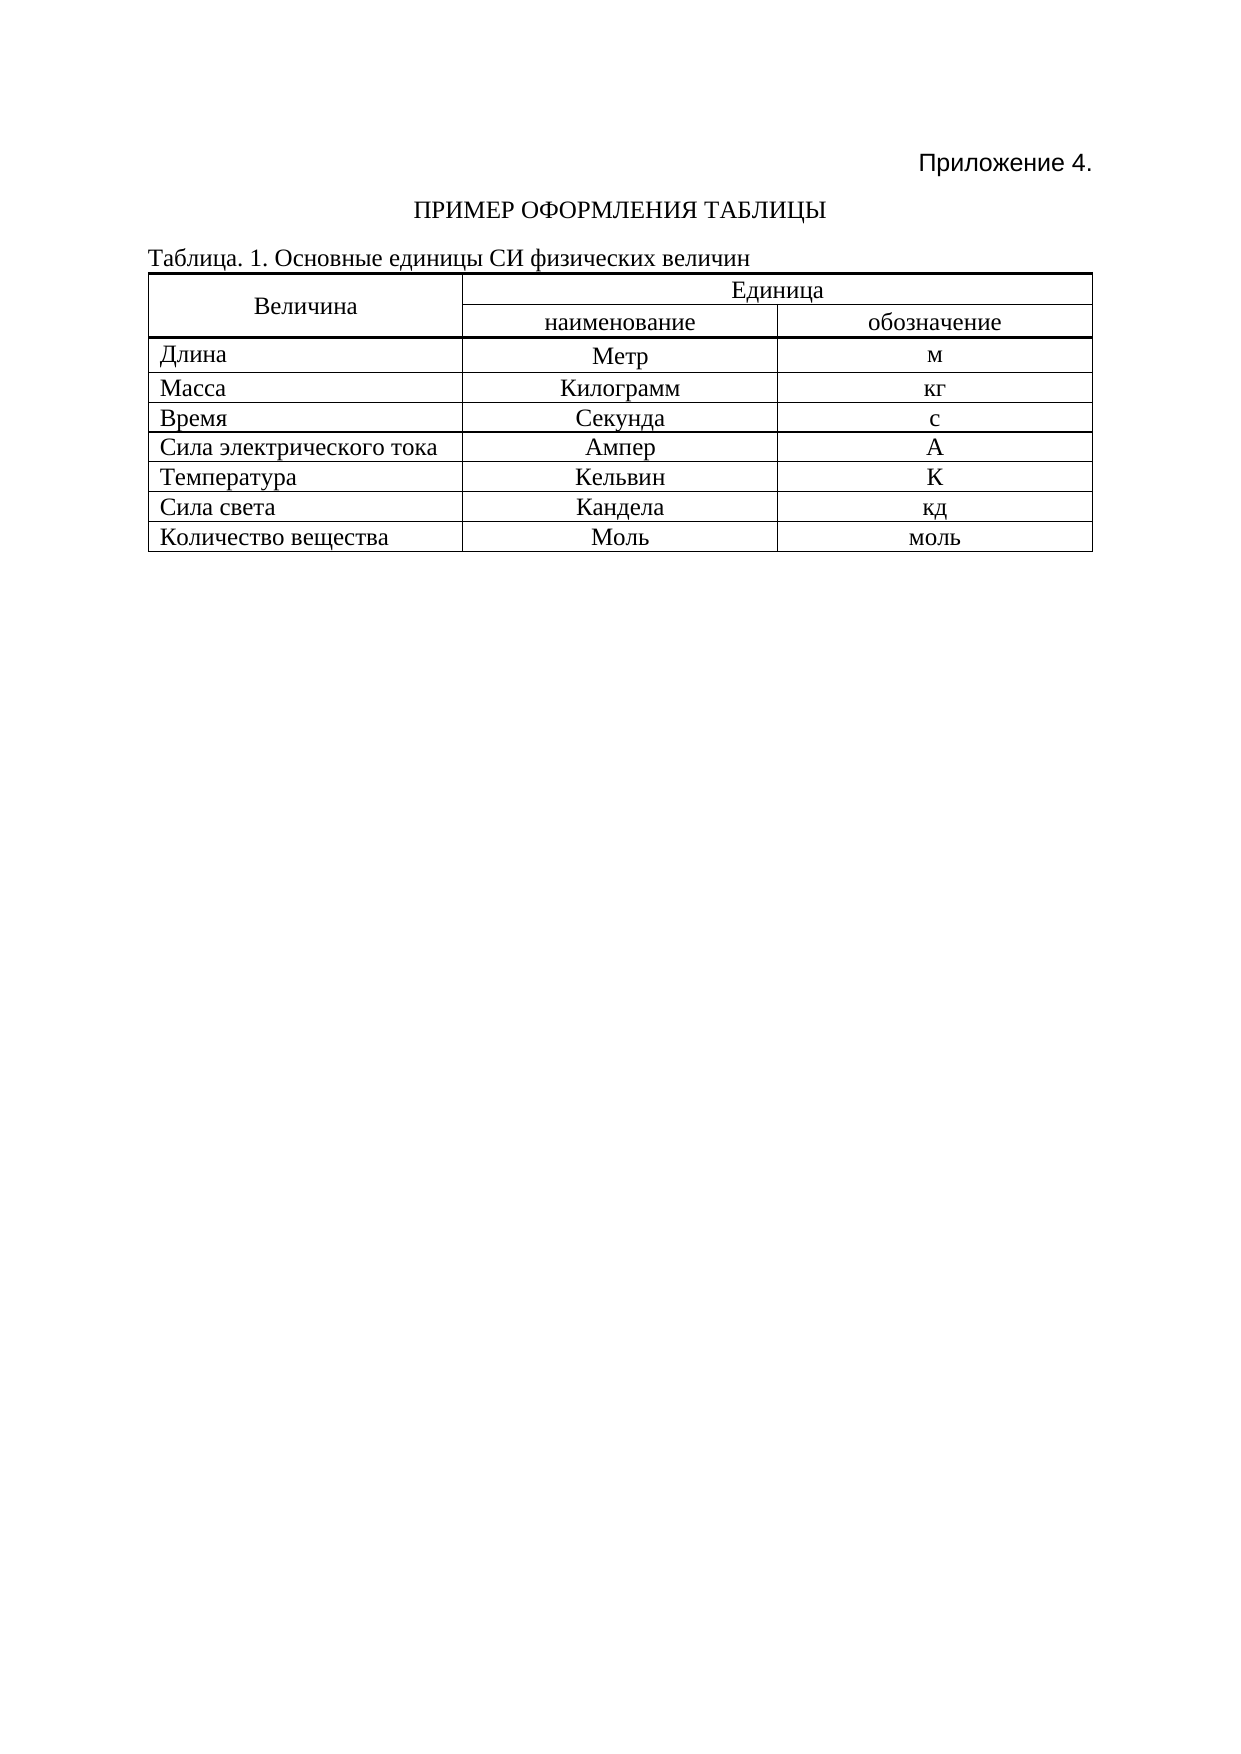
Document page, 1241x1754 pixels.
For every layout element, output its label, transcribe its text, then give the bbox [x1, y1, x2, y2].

table_cell моль [778, 522, 1092, 551]
table_cell с [778, 403, 1092, 431]
table_cell Кельвин [463, 462, 777, 491]
table_cell Метр [463, 339, 777, 372]
table_cell м [778, 339, 1092, 372]
table_cell Сила света [149, 492, 462, 521]
table_cell кг [778, 373, 1092, 402]
table_cell А [778, 433, 1092, 461]
table_cell Время [149, 403, 462, 431]
table_cell Длина [149, 339, 462, 372]
table_cell наименование [463, 305, 777, 336]
table_cell Секунда [463, 403, 777, 431]
text ПРИМЕР ОФОРМЛЕНИЯ ТАБЛИЦЫ [148, 195, 1092, 224]
table_cell Кандела [463, 492, 777, 521]
table_cell Количество вещества [149, 522, 462, 551]
table_cell обозначение [778, 305, 1092, 336]
table_cell Масса [149, 373, 462, 402]
table_header Величина [149, 275, 462, 336]
table_cell Килограмм [463, 373, 777, 402]
text Таблица. 1. Основные единицы СИ физических величин [148, 243, 1092, 272]
table_cell Сила электрического тока [149, 433, 462, 461]
table_cell кд [778, 492, 1092, 521]
table_header Единица [463, 275, 1092, 304]
table_cell Температура [149, 462, 462, 491]
table_cell Ампер [463, 433, 777, 461]
table_cell К [778, 462, 1092, 491]
table_cell Моль [463, 522, 777, 551]
text Приложение 4. [148, 148, 1092, 176]
